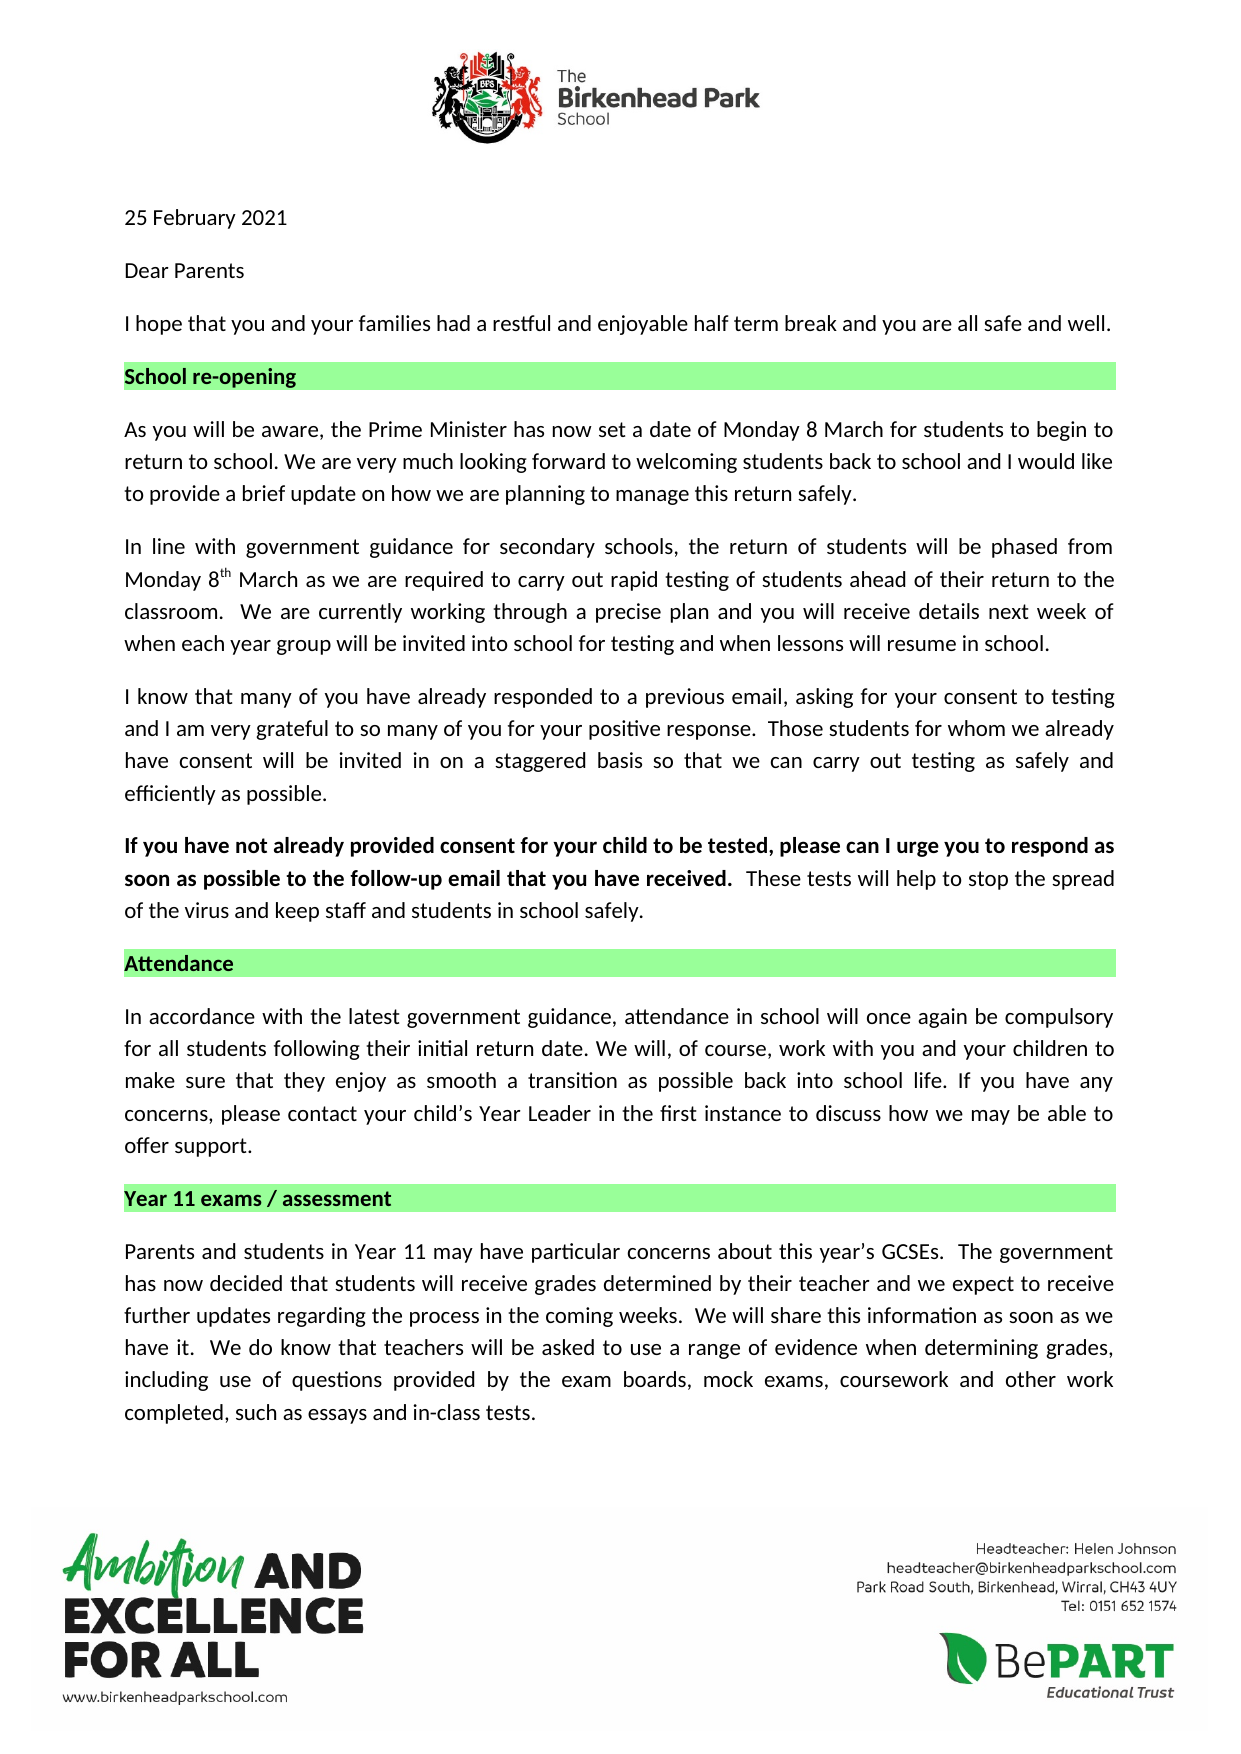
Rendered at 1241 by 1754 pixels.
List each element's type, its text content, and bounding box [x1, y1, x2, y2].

text In accordance with the latest government guidance, attendance in school will once again be compulsory for all students following their initial return date. We will, of course, work with you and your children to make sure that they enjoy as smooth a transition as possible back into school life. If you have any concerns, please contact your child’s Year Leader in the first instance to discuss how we may be able to offer support. [124, 1002, 1116, 1159]
text 25 February 2021 [124, 203, 1116, 231]
text Year 11 exams / assessment [124, 1184, 1116, 1212]
text In line with government guidance for secondary schools, the return of students will be phased from Monday 8th March as we are required to carry out rapid testing of students ahead of their return to the classroom. We are currently working through a precise plan and you will receive details next week of when each year group will be invited into school for testing and when lessons will resume in school. [124, 532, 1116, 657]
text Dear Parents [124, 256, 1116, 284]
text Parents and students in Year 11 may have particular concerns about this year’s GCSEs. The government has now decided that students will receive grades determined by their teacher and we expect to receive further updates regarding the process in the coming weeks. We will share this information as soon as we have it. We do know that teachers will be asked to use a range of evidence when determining grades, including use of questions provided by the exam boards, mock exams, coursework and other work completed, such as essays and in-class tests. [124, 1237, 1116, 1426]
text I hope that you and your families had a restful and enjoyable half term break and you are all safe and well. [124, 309, 1116, 337]
text Attendance [124, 949, 1116, 977]
picture [427, 49, 763, 150]
text As you will be aware, the Prime Minister has now set a date of Monday 8 March for students to begin to return to school. We are very much looking forward to welcoming students back to school and I would like to provide a brief update on how we are planning to manage this return safely. [124, 415, 1116, 507]
picture [29, 1507, 1207, 1730]
text School re-opening [124, 362, 1116, 390]
text I know that many of you have already responded to a previous email, asking for your consent to testing and I am very grateful to so many of you for your positive response. Those students for whom we already have consent will be invited in on a staggered basis so that we can carry out testing as safely and efficiently as possible. [124, 682, 1116, 807]
text If you have not already provided consent for your child to be tested, please can I urge you to respond as soon as possible to the follow-up email that you have received. These tests will help to stop the spread of the virus and keep staff and students in school safely. [124, 832, 1116, 924]
